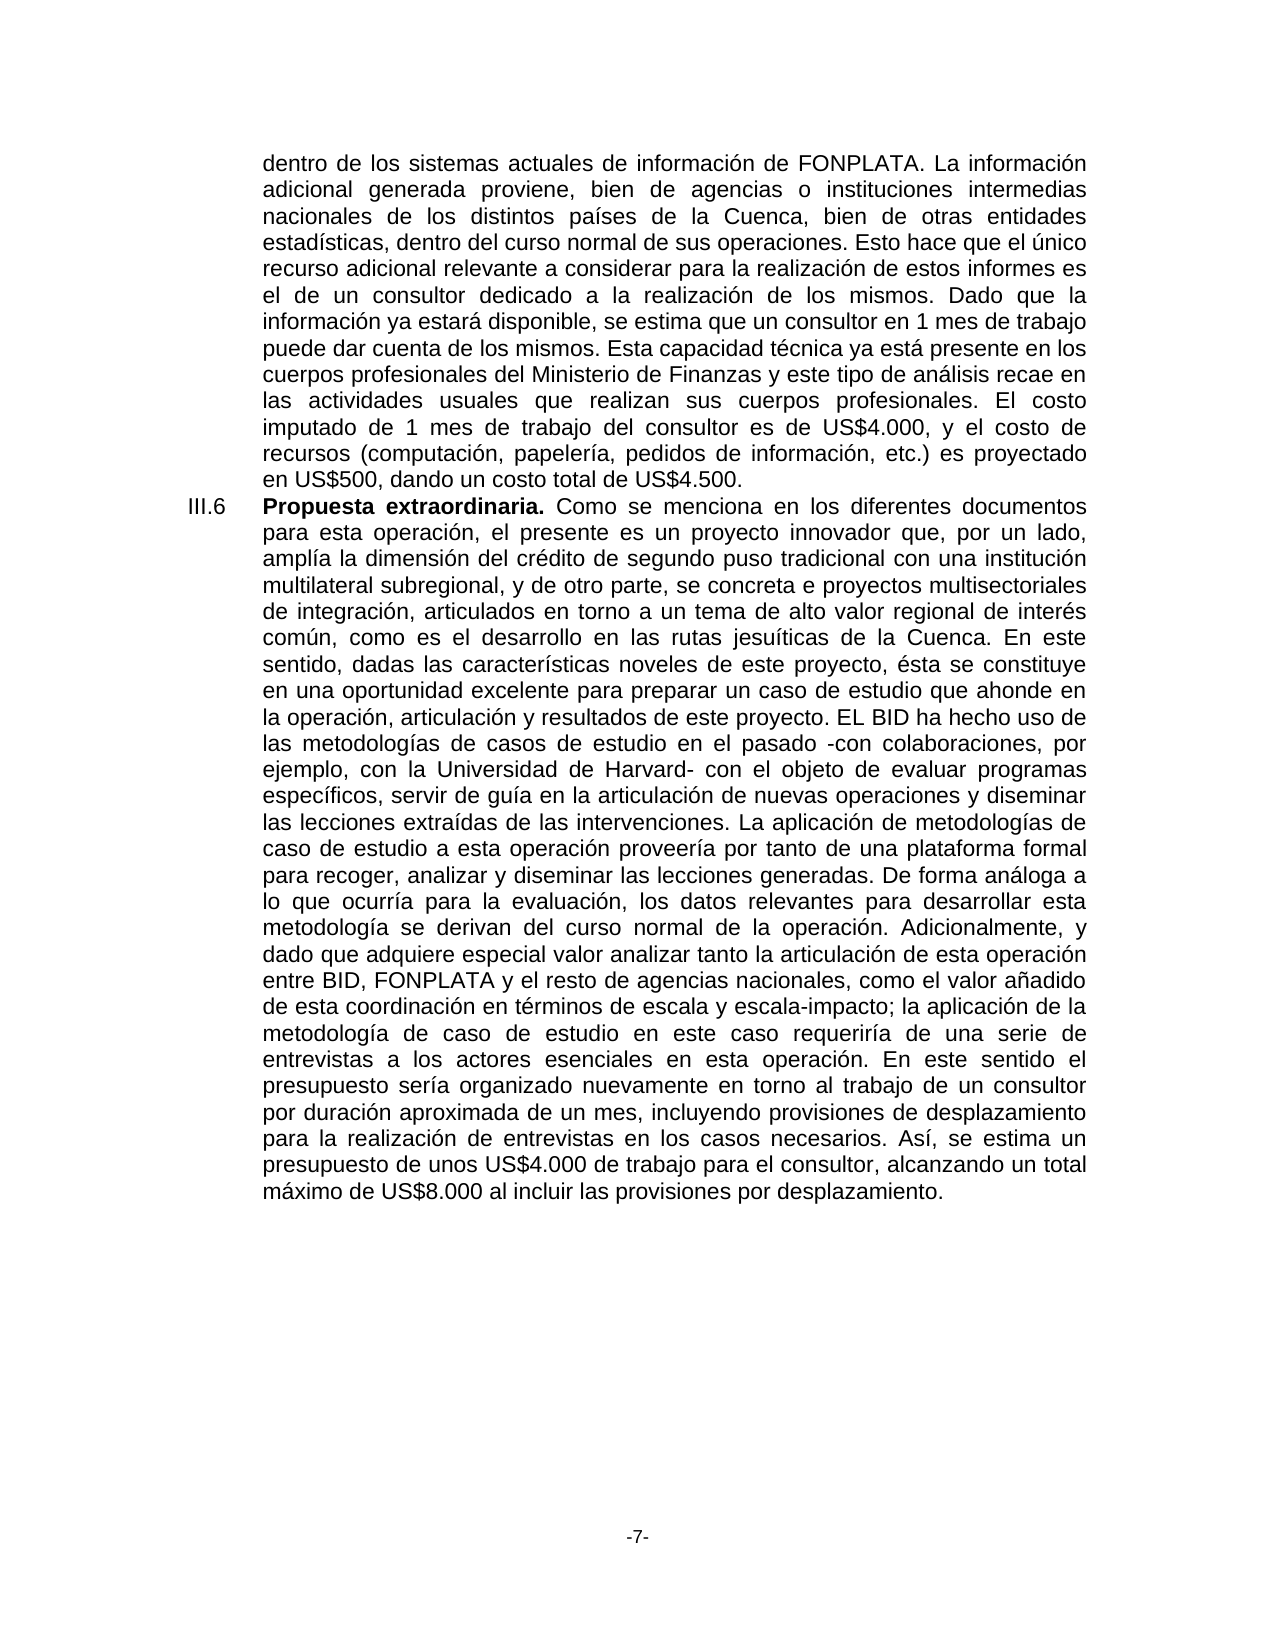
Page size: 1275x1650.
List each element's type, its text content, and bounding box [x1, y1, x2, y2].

text Presupuesto para la evaluación. Como se mencionaba, la información necesaria para el cómputo del costo beneficio en forma ex post es recogida dentro de los sistemas actuales de información de FONPLATA. La información adicional generada proviene, bien de agencias o instituciones intermedias nacionales de los distintos países de la Cuenca, bien de otras entidades estadísticas, dentro del curso normal de sus operaciones. Esto hace que el único recurso adicional relevante a considerar para la realización de estos informes es el de un consultor dedicado a la realización de los mismos. Dado que la información ya estará disponible, se estima que un consultor en 1 mes de trabajo puede dar cuenta de los mismos. Esta capacidad técnica ya está presente en los cuerpos profesionales del Ministerio de Finanzas y este tipo de análisis recae en las actividades usuales que realizan sus cuerpos profesionales. El costo imputado de 1 mes de trabajo del consultor es de US$4.000, y el costo de recursos (computación, papelería, pedidos de información, etc.) es proyectado en US$500, dando un costo total de US$4.500. [187, 230, 1087, 625]
text Propuesta extraordinaria. Como se menciona en los diferentes documentos para esta operación, el presente es un proyecto innovador que, por un lado, amplía la dimensión del crédito de segundo puso tradicional con una institución multilateral subregional, y de otro parte, se concreta e proyectos multisectoriales de integración, articulados en torno a un tema de alto valor regional de interés común, como es el desarrollo en las rutas jesuíticas de la Cuenca. En este sentido, dadas las características noveles de este proyecto, ésta se constituye en una oportunidad excelente para preparar un caso de estudio que ahonde en la operación, articulación y resultados de este proyecto. EL BID ha hecho uso de las metodologías de casos de estudio en el pasado -con colaboraciones, por ejemplo, con la Universidad de Harvard- con el objeto de evaluar programas específicos, servir de guía en la articulación de nuevas operaciones y diseminar las lecciones extraídas de las intervenciones. La aplicación de metodologías de caso de estudio a esta operación proveería por tanto de una plataforma formal para recoger, analizar y diseminar las lecciones generadas. De forma análoga a lo que ocurría para la evaluación, los datos relevantes para desarrollar esta metodología se derivan del curso normal de la operación. Adicionalmente, y dado que adquiere especial valor analizar tanto la articulación de esta operación entre BID, FONPLATA y el resto de agencias nacionales, como el valor añadido de esta coordinación en términos de escala y escala-impacto; la aplicación de la metodología de caso de estudio en este caso requeriría de una serie de entrevistas a los actores esenciales en esta operación. En este sentido el presupuesto sería organizado nuevamente en torno al trabajo de un consultor por duración aproximada de un mes, incluyendo provisiones de desplazamiento para la realización de entrevistas en los casos necesarios. Así, se estima un presupuesto de unos US$4.000 de trabajo para el consultor, alcanzando un total máximo de US$8.000 al incluir las provisiones por desplazamiento. [187, 652, 1087, 1364]
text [187, 150, 1087, 203]
